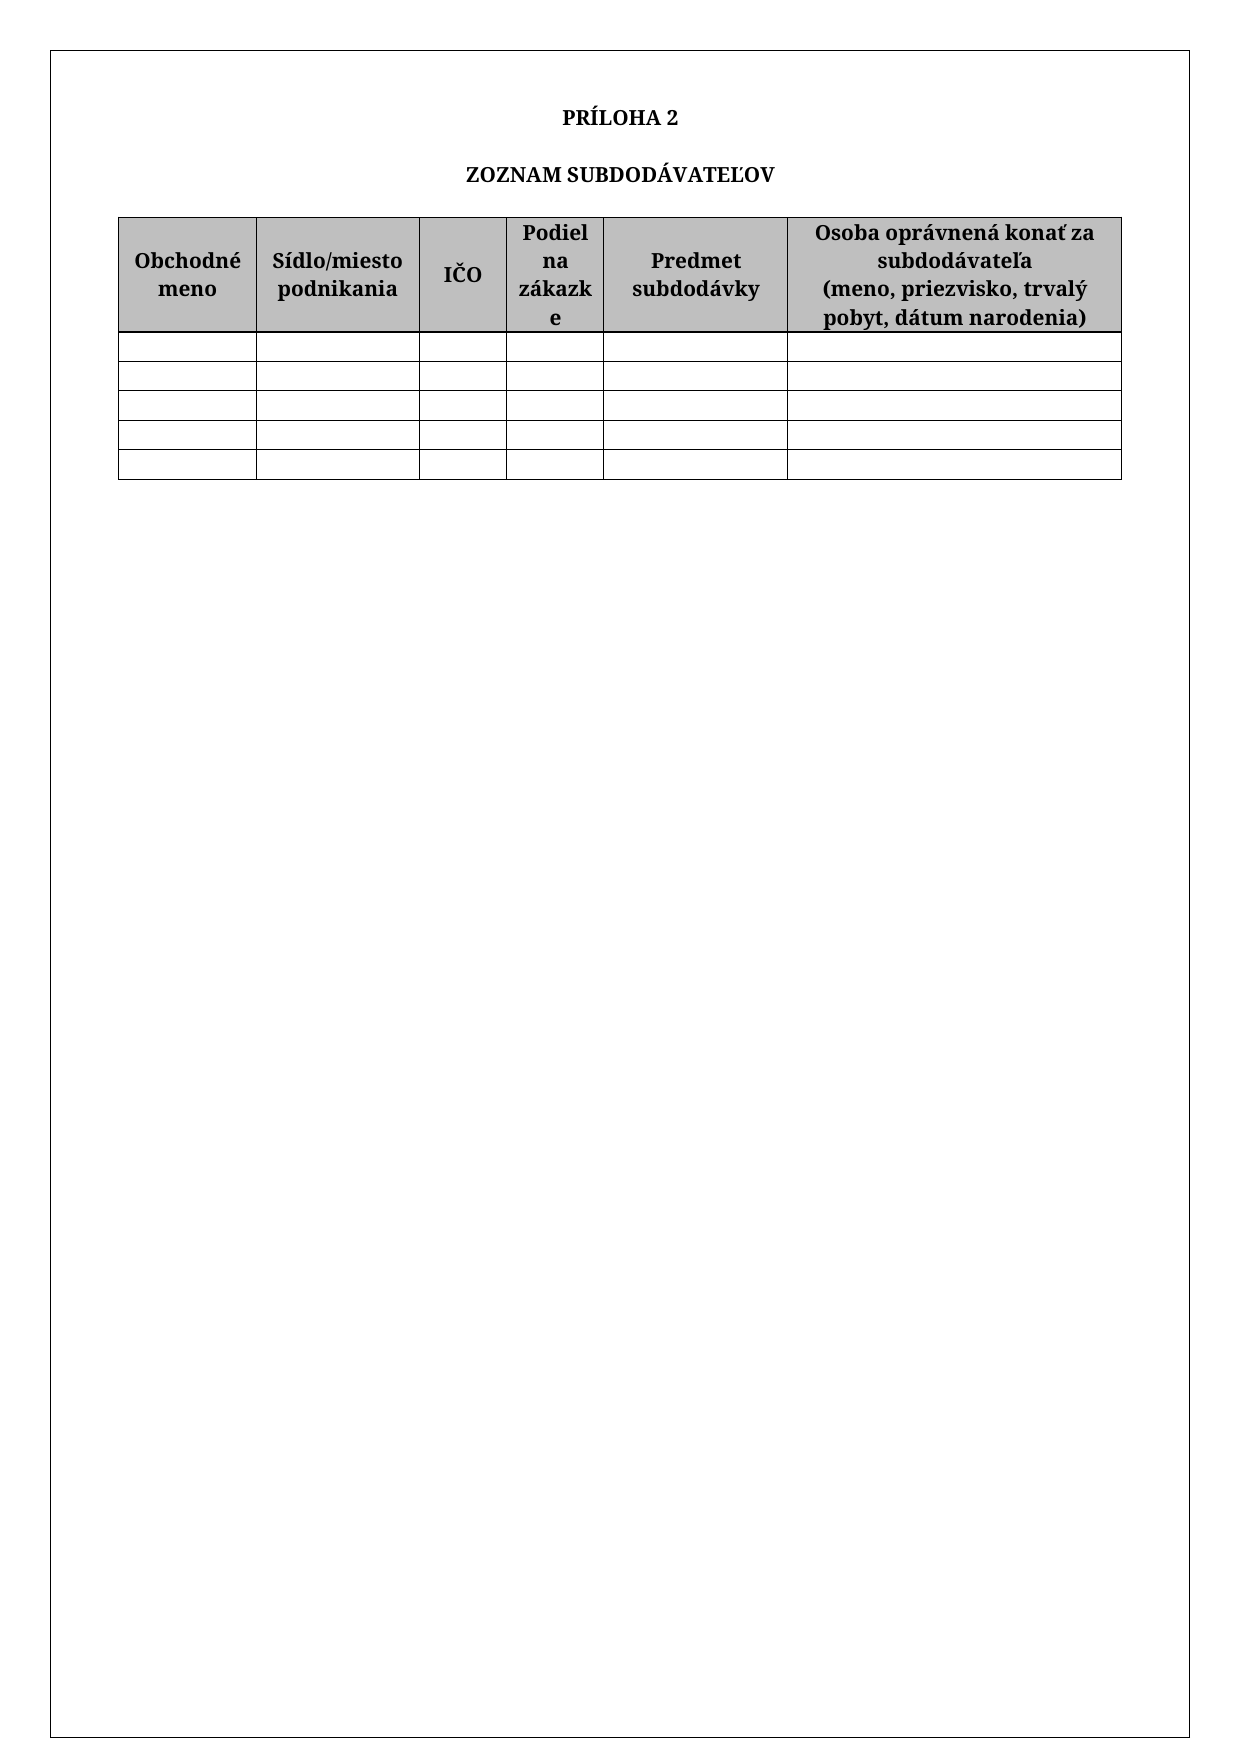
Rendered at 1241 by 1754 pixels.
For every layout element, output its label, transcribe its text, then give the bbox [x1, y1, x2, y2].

table_cell [788, 450, 1121, 479]
table_cell [788, 333, 1121, 361]
table_header Osoba oprávnená konať za subdodávateľa (meno, priezvisko, trvalý pobyt, dátum narodenia) [788, 218, 1121, 331]
text ZOZNAM SUBDODÁVATEĽOV [118, 160, 1122, 189]
table_cell [420, 450, 506, 479]
table_cell [604, 333, 787, 361]
table_cell [257, 391, 419, 420]
table_cell [257, 421, 419, 449]
table_header Podiel na zákazke [507, 218, 603, 331]
table_cell [420, 421, 506, 449]
table_cell [788, 391, 1121, 420]
table_cell [604, 362, 787, 390]
table_header IČO [420, 218, 506, 331]
table_cell [420, 333, 506, 361]
table_header Sídlo/miesto podnikania [257, 218, 419, 331]
text PRÍLOHA 2 [118, 103, 1122, 132]
table_cell [420, 391, 506, 420]
table_cell [604, 421, 787, 449]
table_cell [257, 450, 419, 479]
table_cell [604, 450, 787, 479]
table_cell [788, 421, 1121, 449]
table_cell [257, 362, 419, 390]
table_cell [788, 362, 1121, 390]
table_cell [507, 333, 603, 361]
table_cell [420, 362, 506, 390]
table_cell [507, 450, 603, 479]
table_cell [119, 362, 256, 390]
table_cell [119, 421, 256, 449]
table_cell [507, 421, 603, 449]
table_cell [119, 450, 256, 479]
table_header Predmet subdodávky [604, 218, 787, 331]
table_cell [119, 391, 256, 420]
table_header Obchodné meno [119, 218, 256, 331]
table_cell [507, 391, 603, 420]
table_cell [257, 333, 419, 361]
table_cell [604, 391, 787, 420]
table_cell [119, 333, 256, 361]
table_cell [507, 362, 603, 390]
